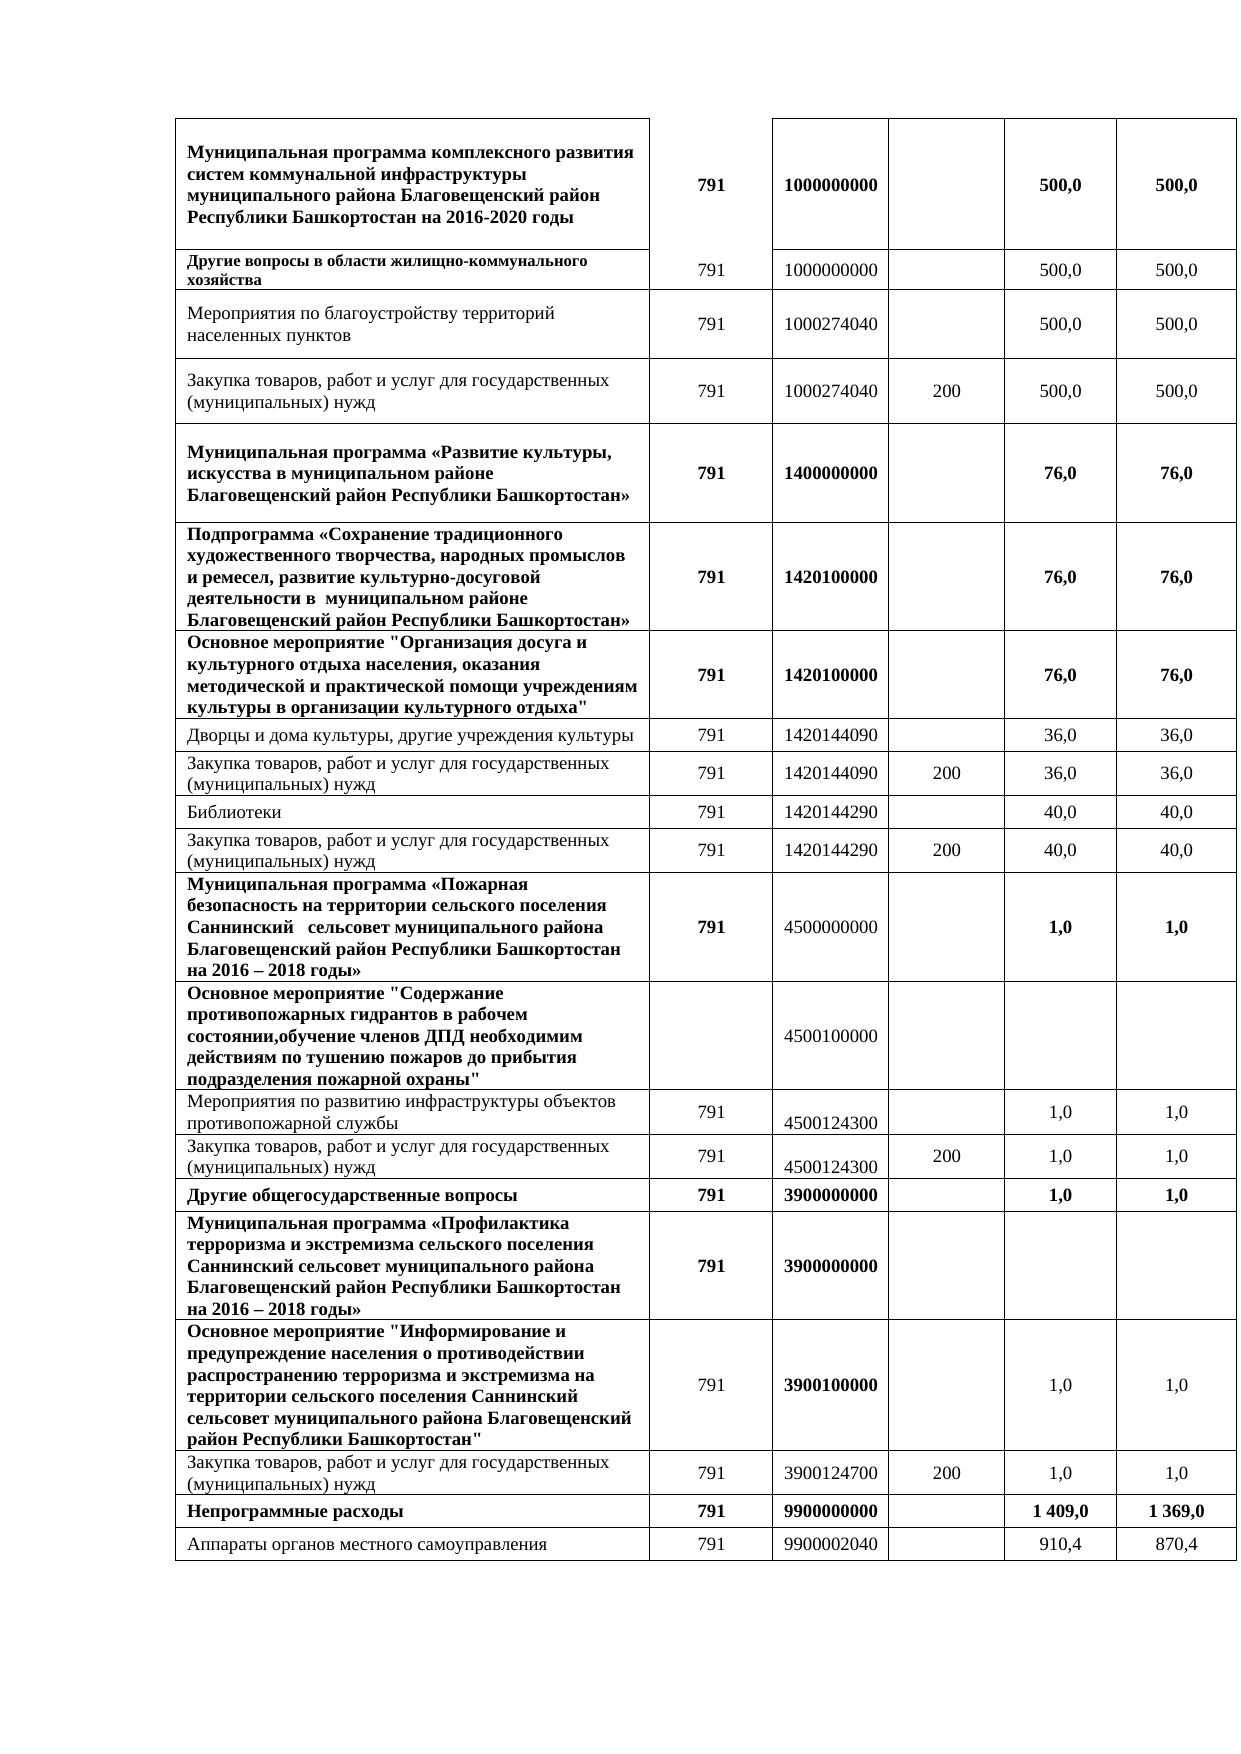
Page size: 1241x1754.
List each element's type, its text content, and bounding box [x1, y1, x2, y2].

table_cell Закупка товаров, работ и услуг для государственных (муниципальных) нужд [176, 359, 649, 423]
table_cell 870,4 [1117, 1528, 1236, 1559]
table_cell Другие общегосударственные вопросы [176, 1179, 649, 1211]
table_cell 1000000000 [773, 119, 888, 249]
table_cell 1,0 [1117, 1135, 1236, 1178]
table_cell Закупка товаров, работ и услуг для государственных (муниципальных) нужд [176, 829, 649, 872]
table_cell 1,0 [1005, 873, 1116, 981]
table_cell 910,4 [1005, 1528, 1116, 1559]
table_cell 1420144290 [773, 829, 888, 872]
table_cell [889, 1495, 1004, 1527]
table_cell 76,0 [1117, 631, 1236, 718]
table_cell [889, 424, 1004, 522]
table_cell 200 [889, 1451, 1004, 1494]
table_cell 791 [650, 249, 772, 289]
table_cell Непрограммные расходы [176, 1495, 649, 1527]
table_cell 791 [650, 1212, 772, 1319]
table_cell Мероприятия по развитию инфраструктуры объектов противопожарной службы [176, 1090, 649, 1133]
table_cell [1005, 1212, 1116, 1319]
table_cell 40,0 [1117, 796, 1236, 827]
table_cell 791 [650, 290, 772, 357]
table_cell [889, 1528, 1004, 1559]
table_cell 791 [650, 1320, 772, 1450]
table_cell 1,0 [1117, 873, 1236, 981]
table_cell [889, 1090, 1004, 1133]
table_cell 40,0 [1005, 829, 1116, 872]
table_cell 500,0 [1005, 359, 1116, 423]
table_cell 500,0 [1005, 250, 1116, 289]
table_cell 4500000000 [773, 873, 888, 981]
table_cell [889, 631, 1004, 718]
table_cell 500,0 [1005, 290, 1116, 357]
table_cell 791 [650, 1528, 772, 1559]
table_cell Муниципальная программа «Развитие культуры, искусства в муниципальном районе Благовещенский район Республики Башкортостан» [176, 424, 649, 522]
table_cell 200 [889, 752, 1004, 795]
table_cell 791 [650, 523, 772, 630]
table_cell 4500100000 [773, 982, 888, 1089]
table_cell 1420144290 [773, 796, 888, 827]
table_cell Муниципальная программа «Пожарная безопасность на территории сельского поселения Саннинский сельсовет муниципального района Благовещенский район Республики Башкортостан на 2016 – 2018 годы» [176, 873, 649, 981]
table_cell 1 369,0 [1117, 1495, 1236, 1527]
table_cell 200 [889, 359, 1004, 423]
table_cell [889, 873, 1004, 981]
table_cell 791 [650, 1451, 772, 1494]
table_cell 1,0 [1117, 1090, 1236, 1133]
table_cell 3900100000 [773, 1320, 888, 1450]
table_cell 791 [650, 359, 772, 423]
table_cell Подпрограмма «Сохранение традиционного художественного творчества, народных промыслов и ремесел, развитие культурно-досуговой деятельности в муниципальном районе Благовещенский район Республики Башкортостан» [176, 523, 649, 630]
table_cell 36,0 [1005, 719, 1116, 751]
table_cell 76,0 [1005, 424, 1116, 522]
table_cell [889, 250, 1004, 289]
table_cell 791 [650, 829, 772, 872]
table_cell Аппараты органов местного самоуправления [176, 1528, 649, 1559]
table_cell [889, 982, 1004, 1089]
table_cell 1000274040 [773, 290, 888, 357]
table_cell Муниципальная программа комплексного развития систем коммунальной инфраструктуры муниципального района Благовещенский район Республики Башкортостан на 2016-2020 годы [176, 119, 649, 249]
table_cell 76,0 [1005, 523, 1116, 630]
table_cell [889, 290, 1004, 357]
table_cell 1000274040 [773, 359, 888, 423]
table_cell 40,0 [1117, 829, 1236, 872]
table_cell 3900000000 [773, 1179, 888, 1211]
table_cell [1117, 982, 1236, 1089]
table_cell 36,0 [1117, 719, 1236, 751]
table_cell [889, 119, 1004, 249]
table_cell [1117, 1212, 1236, 1319]
table_cell 1,0 [1117, 1320, 1236, 1450]
table_cell 500,0 [1005, 119, 1116, 249]
table_cell 1,0 [1117, 1179, 1236, 1211]
table_cell [889, 1212, 1004, 1319]
table_cell Основное мероприятие "Организация досуга и культурного отдыха населения, оказания методической и практической помощи учреждениям культуры в организации культурного отдыха" [176, 631, 649, 718]
table_cell 200 [889, 1135, 1004, 1178]
table_cell [889, 1320, 1004, 1450]
table_cell 76,0 [1117, 424, 1236, 522]
table_cell 500,0 [1117, 119, 1236, 249]
table_cell 791 [650, 118, 772, 249]
table_cell Закупка товаров, работ и услуг для государственных (муниципальных) нужд [176, 1451, 649, 1494]
table_cell 76,0 [1117, 523, 1236, 630]
table_cell 500,0 [1117, 250, 1236, 289]
table_cell [889, 523, 1004, 630]
table_cell Основное мероприятие "Информирование и предупреждение населения о противодействии распространению терроризма и экстремизма на территории сельского поселения Саннинский сельсовет муниципального района Благовещенский район Республики Башкортостан" [176, 1320, 649, 1450]
table_cell Закупка товаров, работ и услуг для государственных (муниципальных) нужд [176, 1135, 649, 1178]
table_cell 791 [650, 719, 772, 751]
table_cell 40,0 [1005, 796, 1116, 827]
table_cell 791 [650, 631, 772, 718]
table_cell 1400000000 [773, 424, 888, 522]
table_cell 791 [650, 796, 772, 827]
table_cell 791 [650, 1495, 772, 1527]
table_cell 1420144090 [773, 752, 888, 795]
table_cell [650, 982, 772, 1089]
table_cell Дворцы и дома культуры, другие учреждения культуры [176, 719, 649, 751]
table_cell 500,0 [1117, 290, 1236, 357]
table_cell 791 [650, 1090, 772, 1133]
table_cell 1,0 [1005, 1090, 1116, 1133]
table_cell 791 [650, 752, 772, 795]
table_cell 9900002040 [773, 1528, 888, 1559]
table_cell 36,0 [1005, 752, 1116, 795]
table_cell [889, 719, 1004, 751]
table_cell 36,0 [1117, 752, 1236, 795]
table_cell 1420100000 [773, 631, 888, 718]
table_cell 791 [650, 1179, 772, 1211]
table_cell 1420100000 [773, 523, 888, 630]
table_cell 791 [650, 1135, 772, 1178]
table_cell [1005, 982, 1116, 1089]
table_cell 1,0 [1005, 1451, 1116, 1494]
table_cell 1000000000 [773, 250, 888, 289]
table_cell Мероприятия по благоустройству территорий населенных пунктов [176, 290, 649, 357]
table_cell Муниципальная программа «Профилактика терроризма и экстремизма сельского поселения Саннинский сельсовет муниципального района Благовещенский район Республики Башкортостан на 2016 – 2018 годы» [176, 1212, 649, 1319]
table_cell 200 [889, 829, 1004, 872]
table_cell 500,0 [1117, 359, 1236, 423]
table_cell [889, 796, 1004, 827]
table_cell 1,0 [1005, 1135, 1116, 1178]
table_cell 76,0 [1005, 631, 1116, 718]
table_cell 1,0 [1005, 1320, 1116, 1450]
table_cell Закупка товаров, работ и услуг для государственных (муниципальных) нужд [176, 752, 649, 795]
table_cell 3900124700 [773, 1451, 888, 1494]
table_cell 4500124300 [773, 1135, 888, 1178]
table_cell 1 409,0 [1005, 1495, 1116, 1527]
table_cell Основное мероприятие "Содержание противопожарных гидрантов в рабочем состоянии,обучение членов ДПД необходимим действиям по тушению пожаров до прибытия подразделения пожарной охраны" [176, 982, 649, 1089]
table_cell Библиотеки [176, 796, 649, 827]
table_cell 3900000000 [773, 1212, 888, 1319]
table_cell Другие вопросы в области жилищно-коммунального хозяйства [176, 250, 649, 289]
table_cell 1420144090 [773, 719, 888, 751]
table_cell 1,0 [1117, 1451, 1236, 1494]
table_cell 1,0 [1005, 1179, 1116, 1211]
table_cell 9900000000 [773, 1495, 888, 1527]
table_cell 791 [650, 424, 772, 522]
table_cell 4500124300 [773, 1090, 888, 1133]
table_cell [889, 1179, 1004, 1211]
table_cell 791 [650, 873, 772, 981]
